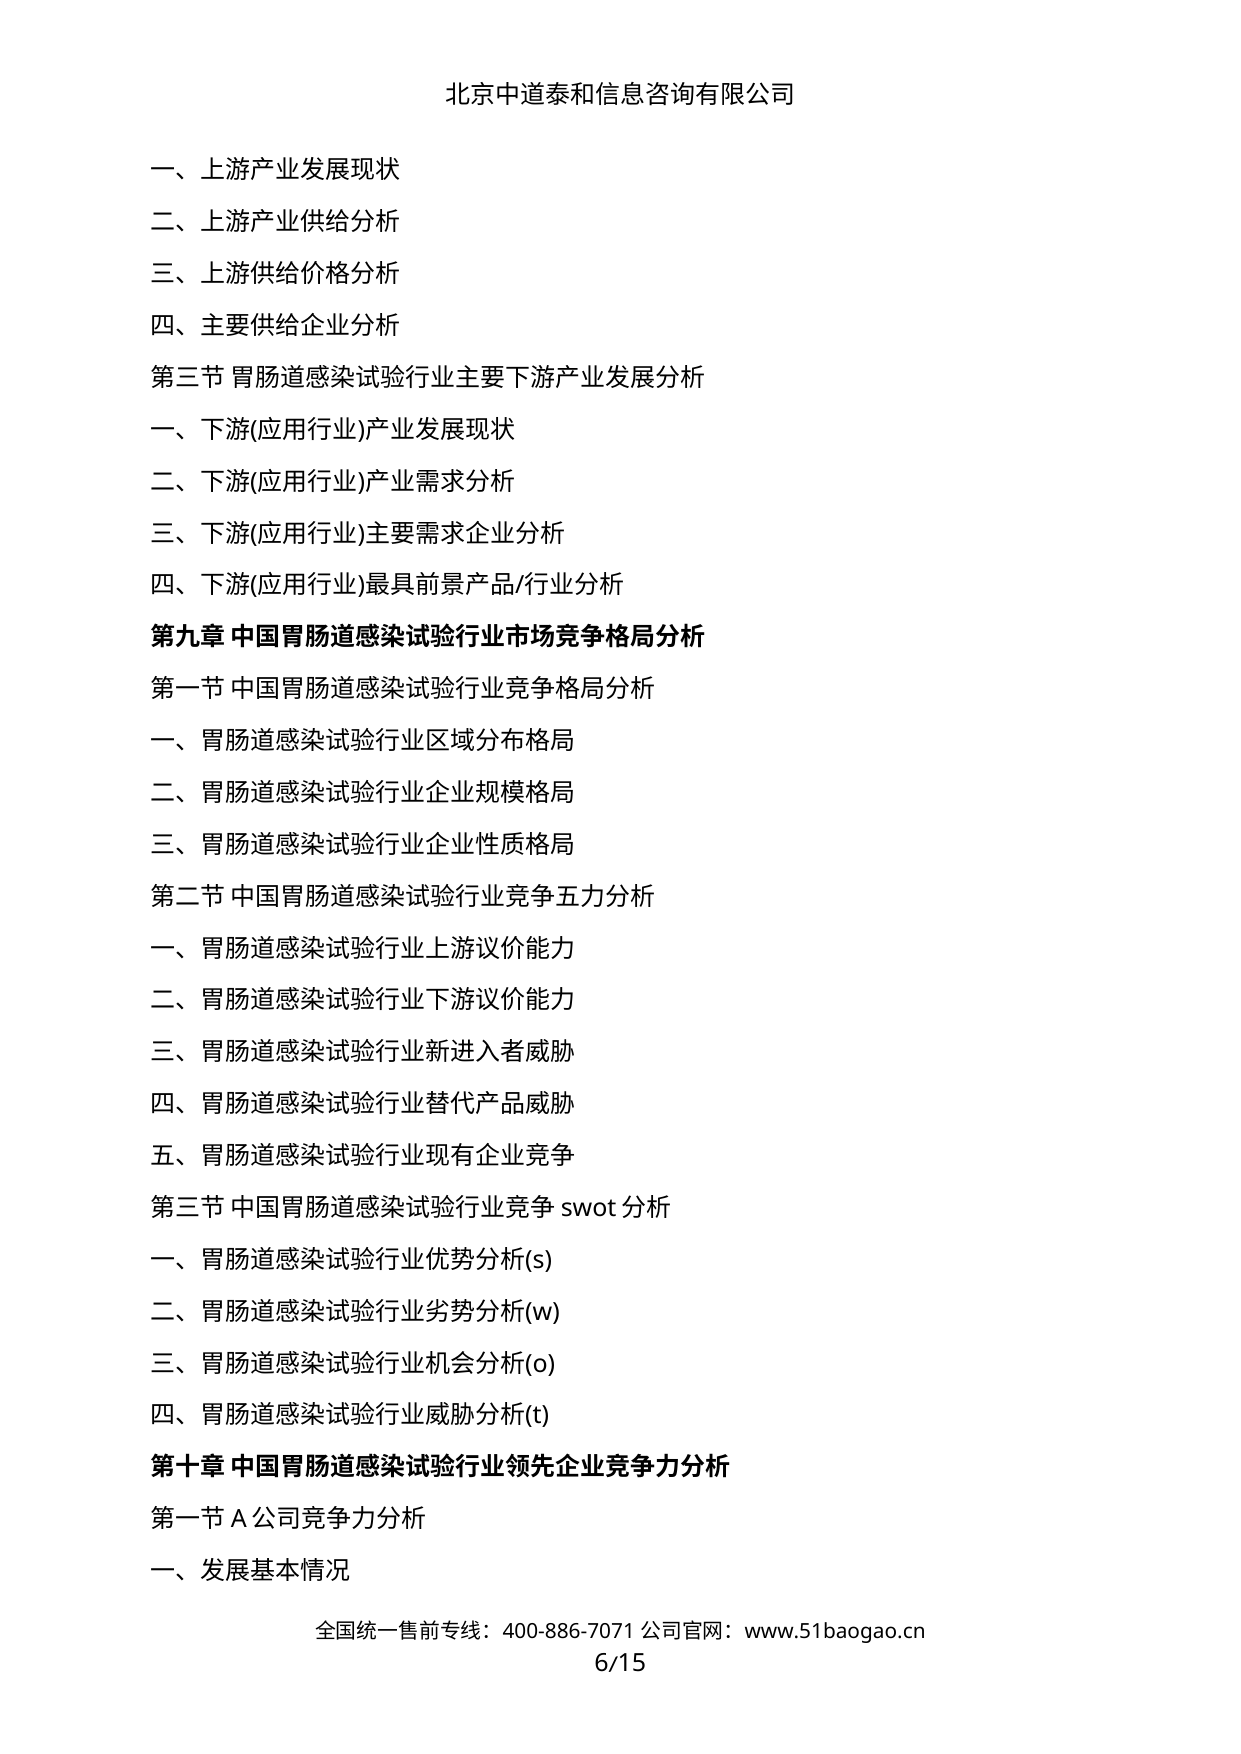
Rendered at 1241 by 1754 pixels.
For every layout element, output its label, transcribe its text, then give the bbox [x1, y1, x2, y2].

text 第九章 中国胃肠道感染试验行业市场竞争格局分析 [150, 617, 1090, 653]
text 一、发展基本情况 [150, 1551, 1090, 1587]
text 第二节 中国胃肠道感染试验行业竞争五力分析 [150, 876, 1090, 912]
text 三、下游(应用行业)主要需求企业分析 [150, 513, 1090, 549]
text 三、上游供给价格分析 [150, 254, 1090, 290]
text 第一节 A公司竞争力分析 [150, 1499, 1090, 1535]
text 四、主要供给企业分析 [150, 306, 1090, 342]
text 第三节 中国胃肠道感染试验行业竞争swot分析 [150, 1187, 1090, 1224]
text 二、胃肠道感染试验行业下游议价能力 [150, 980, 1090, 1016]
text 一、胃肠道感染试验行业优势分析(s) [150, 1239, 1090, 1276]
text 三、胃肠道感染试验行业企业性质格局 [150, 824, 1090, 861]
text 三、胃肠道感染试验行业新进入者威胁 [150, 1032, 1090, 1068]
text 四、胃肠道感染试验行业替代产品威胁 [150, 1084, 1090, 1120]
text 二、胃肠道感染试验行业企业规模格局 [150, 772, 1090, 809]
text 四、下游(应用行业)最具前景产品/行业分析 [150, 565, 1090, 601]
text 一、胃肠道感染试验行业上游议价能力 [150, 928, 1090, 964]
text 三、胃肠道感染试验行业机会分析(o) [150, 1343, 1090, 1379]
text 第十章 中国胃肠道感染试验行业领先企业竞争力分析 [150, 1447, 1090, 1483]
text 第三节 胃肠道感染试验行业主要下游产业发展分析 [150, 357, 1090, 394]
text 二、上游产业供给分析 [150, 202, 1090, 238]
text 四、胃肠道感染试验行业威胁分析(t) [150, 1395, 1090, 1431]
text 一、上游产业发展现状 [150, 150, 1090, 186]
text 二、胃肠道感染试验行业劣势分析(w) [150, 1291, 1090, 1327]
text 二、下游(应用行业)产业需求分析 [150, 461, 1090, 497]
text 一、胃肠道感染试验行业区域分布格局 [150, 721, 1090, 757]
text 一、下游(应用行业)产业发展现状 [150, 409, 1090, 446]
text 五、胃肠道感染试验行业现有企业竞争 [150, 1136, 1090, 1172]
text 第一节 中国胃肠道感染试验行业竞争格局分析 [150, 669, 1090, 705]
